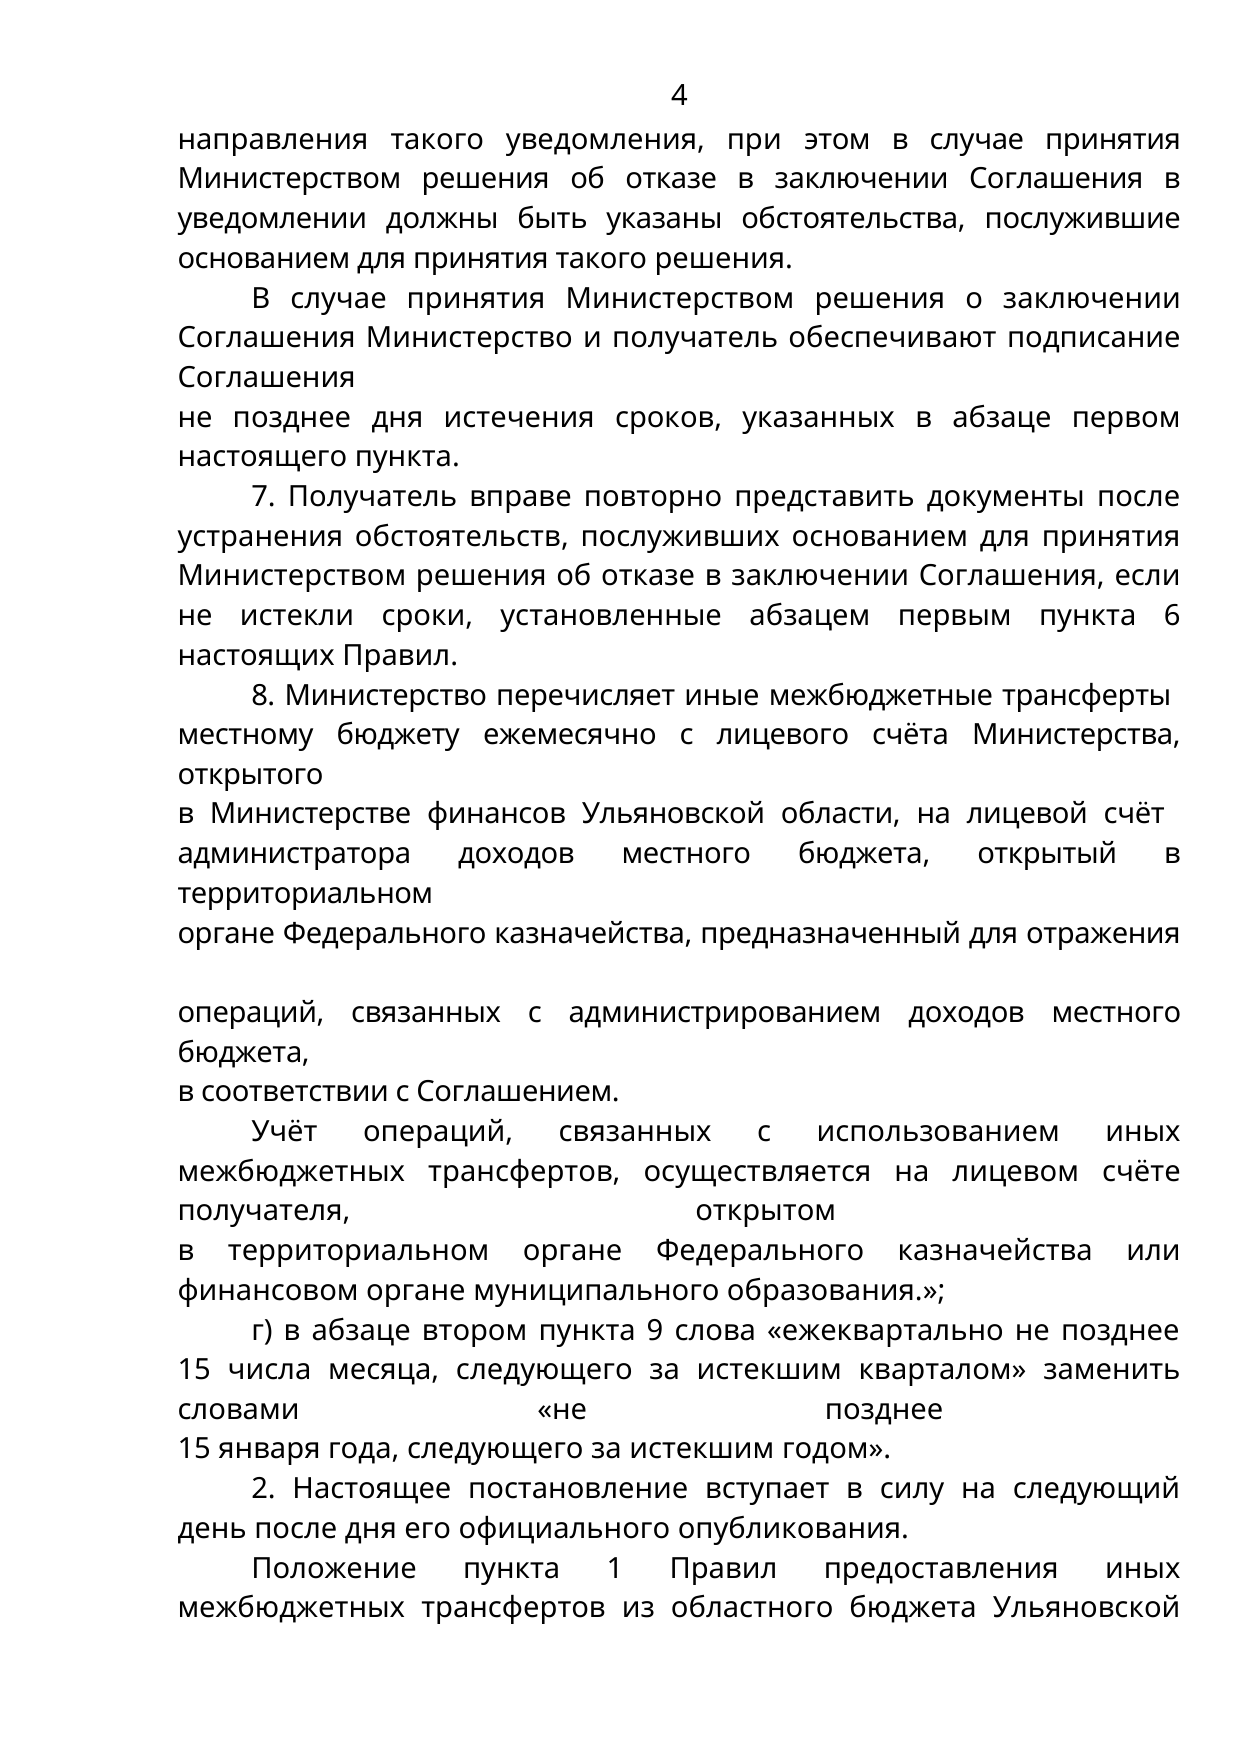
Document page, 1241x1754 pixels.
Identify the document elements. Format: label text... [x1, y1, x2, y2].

text 7. Получатель вправе повторно представить документы после устранения обстоятельств, послуживших основанием для принятия Министерством решения об отказе в заключении Соглашения, если не истекли сроки, установленные абзацем первым пункта 6 настоящих Правил. [177, 475, 1181, 674]
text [177, 1547, 1181, 1626]
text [177, 118, 1181, 277]
text Учёт операций, связанных с использованием иных межбюджетных трансфертов, осуществляется на лицевом счёте получателя, открытом в территориальном органе Федерального казначейства или финансовом органе муниципального образования.»; [177, 1110, 1181, 1309]
text г) в абзаце втором пункта 9 слова «ежеквартально не позднее 15 числа месяца, следующего за истекшим кварталом» заменить словами «не позднее 15 января года, следующего за истекшим годом». [177, 1309, 1181, 1467]
text В случае принятия Министерством решения о заключении Соглашения Министерство и получатель обеспечивают подписание Соглашения не позднее дня истечения сроков, указанных в абзаце первом настоящего пункта. [177, 277, 1181, 475]
text 8. Министерство перечисляет иные межбюджетные трансферты местному бюджету ежемесячно с лицевого счёта Министерства, открытого в Министерстве финансов Ульяновской области, на лицевой счёт администратора доходов местного бюджета, открытый в территориальном органе Федерального казначейства, предназначенный для отражения операций, связанных с администрированием доходов местного бюджета, в соответствии с Соглашением. [177, 674, 1181, 1110]
text 2. Настоящее постановление вступает в силу на следующий день после дня его официального опубликования. [177, 1467, 1181, 1547]
